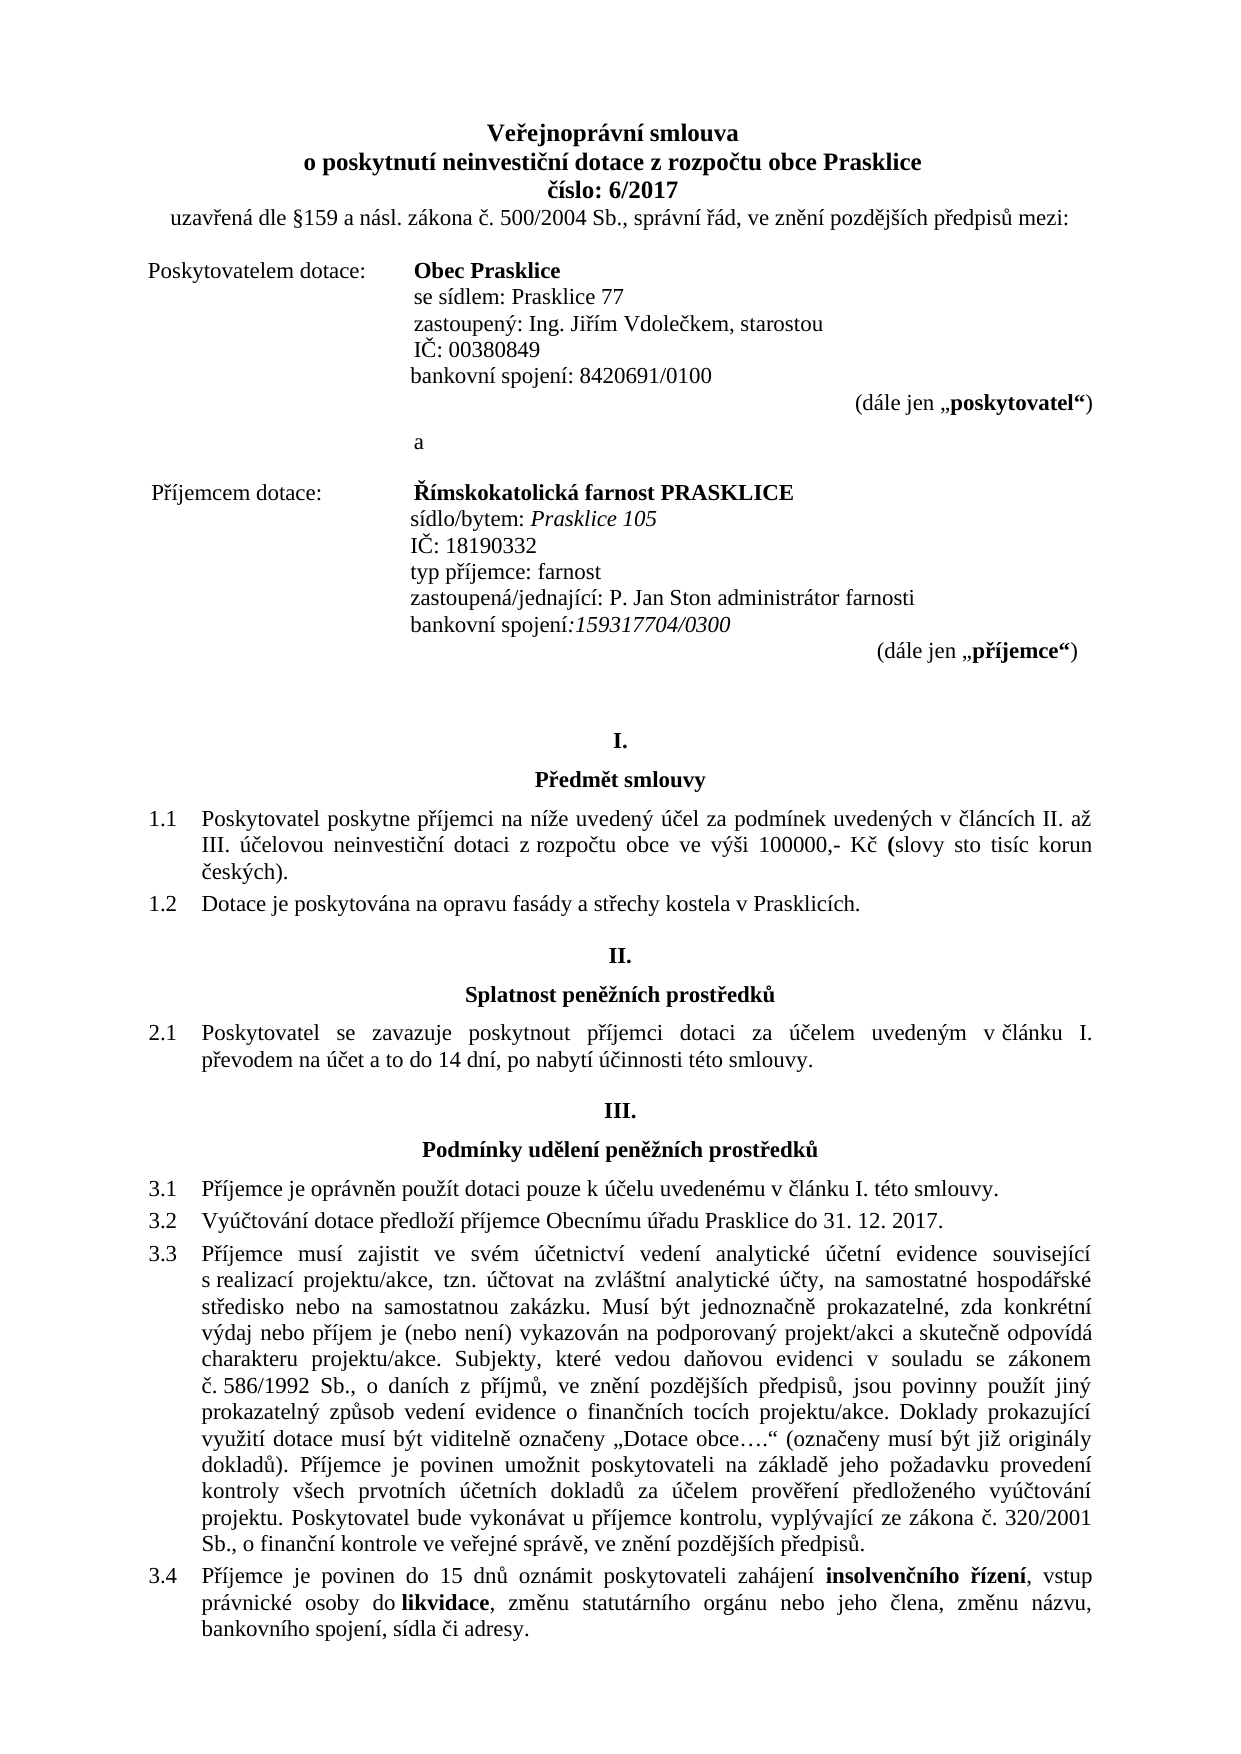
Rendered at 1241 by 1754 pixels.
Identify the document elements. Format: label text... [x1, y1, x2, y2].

text zastoupená/jednající: P. Jan Ston administrátor farnosti [410, 584, 1093, 611]
text o poskytnutí neinvestiční dotace z rozpočtu obce Prasklice [148, 147, 1078, 176]
text (dále jen „příjemce“) [410, 637, 1078, 663]
list Poskytovatel poskytne příjemci na níže uvedený účel za podmínek uvedených v článcích II. až III. účelovou neinvestiční dotaci z rozpočtu obce ve výši 100000,- Kč (slovy sto tisíc korun českých). [148, 805, 1093, 884]
text Příjemcem dotace: Římskokatolická farnost PRASKLICE [151, 479, 1093, 505]
list Příjemce je oprávněn použít dotaci pouze k účelu uvedenému v článku I. této smlouvy. [148, 1175, 1093, 1201]
text zastoupený: Ing. Jiřím Vdolečkem, starostou [413, 310, 1078, 336]
text a [148, 428, 1078, 454]
text 2.1 Poskytovatel se zavazuje poskytnout příjemci dotaci za účelem uvedeným v článku I. převodem na účet a to do 14 dní, po nabytí účinnosti této smlouvy. [148, 1019, 1093, 1072]
text III. [148, 1097, 1093, 1123]
list Příjemce je povinen do 15 dnů oznámit poskytovateli zahájení insolvenčního řízení, vstup právnické osoby do likvidace, změnu statutárního orgánu nebo jeho člena, změnu názvu, bankovního spojení, sídla či adresy. [148, 1563, 1093, 1642]
text IČ: 00380849 [413, 336, 1078, 362]
text číslo: 6/2017 [148, 176, 1078, 204]
list Příjemce musí zajistit ve svém účetnictví vedení analytické účetní evidence související s realizací projektu/akce, tzn. účtovat na zvláštní analytické účty, na samostatné hospodářské středisko nebo na samostatnou zakázku. Musí být jednoznačně prokazatelné, zda konkrétní výdaj nebo příjem je (nebo není) vykazován na podporovaný projekt/akci a skutečně odpovídá charakteru projektu/akce. Subjekty, které vedou daňovou evidenci v souladu se zákonem č. 586/1992 Sb., o daních z příjmů, ve znění pozdějších předpisů, jsou povinny použít jiný prokazatelný způsob vedení evidence o finančních tocích projektu/akce. Doklady prokazující využití dotace musí být viditelně označeny „Dotace obce….“ (označeny musí být již originály dokladů). Příjemce je povinen umožnit poskytovateli na základě jeho požadavku provedení kontroly všech prvotních účetních dokladů za účelem prověření předloženého vyúčtování projektu. Poskytovatel bude vykonávat u příjemce kontrolu, vyplývající ze zákona č. 320/2001 Sb., o finanční kontrole ve veřejné správě, ve znění pozdějších předpisů. [148, 1240, 1093, 1556]
text bankovní spojení:159317704/0300 [410, 611, 1093, 637]
text typ příjemce: farnost [410, 558, 1093, 584]
list Dotace je poskytována na opravu fasády a střechy kostela v Prasklicích. [148, 890, 1093, 917]
text Splatnost peněžních prostředků [148, 981, 1093, 1007]
text I. [148, 727, 1093, 754]
text Předmět smlouvy [148, 766, 1093, 793]
text sídlo/bytem: Prasklice 105 [410, 505, 1093, 532]
text Poskytovatelem dotace: Obec Prasklice [148, 257, 1078, 283]
text II. [148, 942, 1093, 968]
text Podmínky udělení peněžních prostředků [148, 1136, 1093, 1162]
list Vyúčtování dotace předloží příjemce Obecnímu úřadu Prasklice do 31. 12. 2017. [148, 1207, 1093, 1234]
text se sídlem: Prasklice 77 [413, 283, 1078, 310]
text Veřejnoprávní smlouva [148, 118, 1078, 147]
text bankovní spojení: 8420691/0100 [410, 362, 1093, 389]
text (dále jen „poskytovatel“) [413, 389, 1093, 415]
text IČ: 18190332 [410, 532, 1093, 558]
text uzavřená dle §159 a násl. zákona č. 500/2004 Sb., správní řád, ve znění pozdějších předpisů mezi: [148, 204, 1093, 231]
